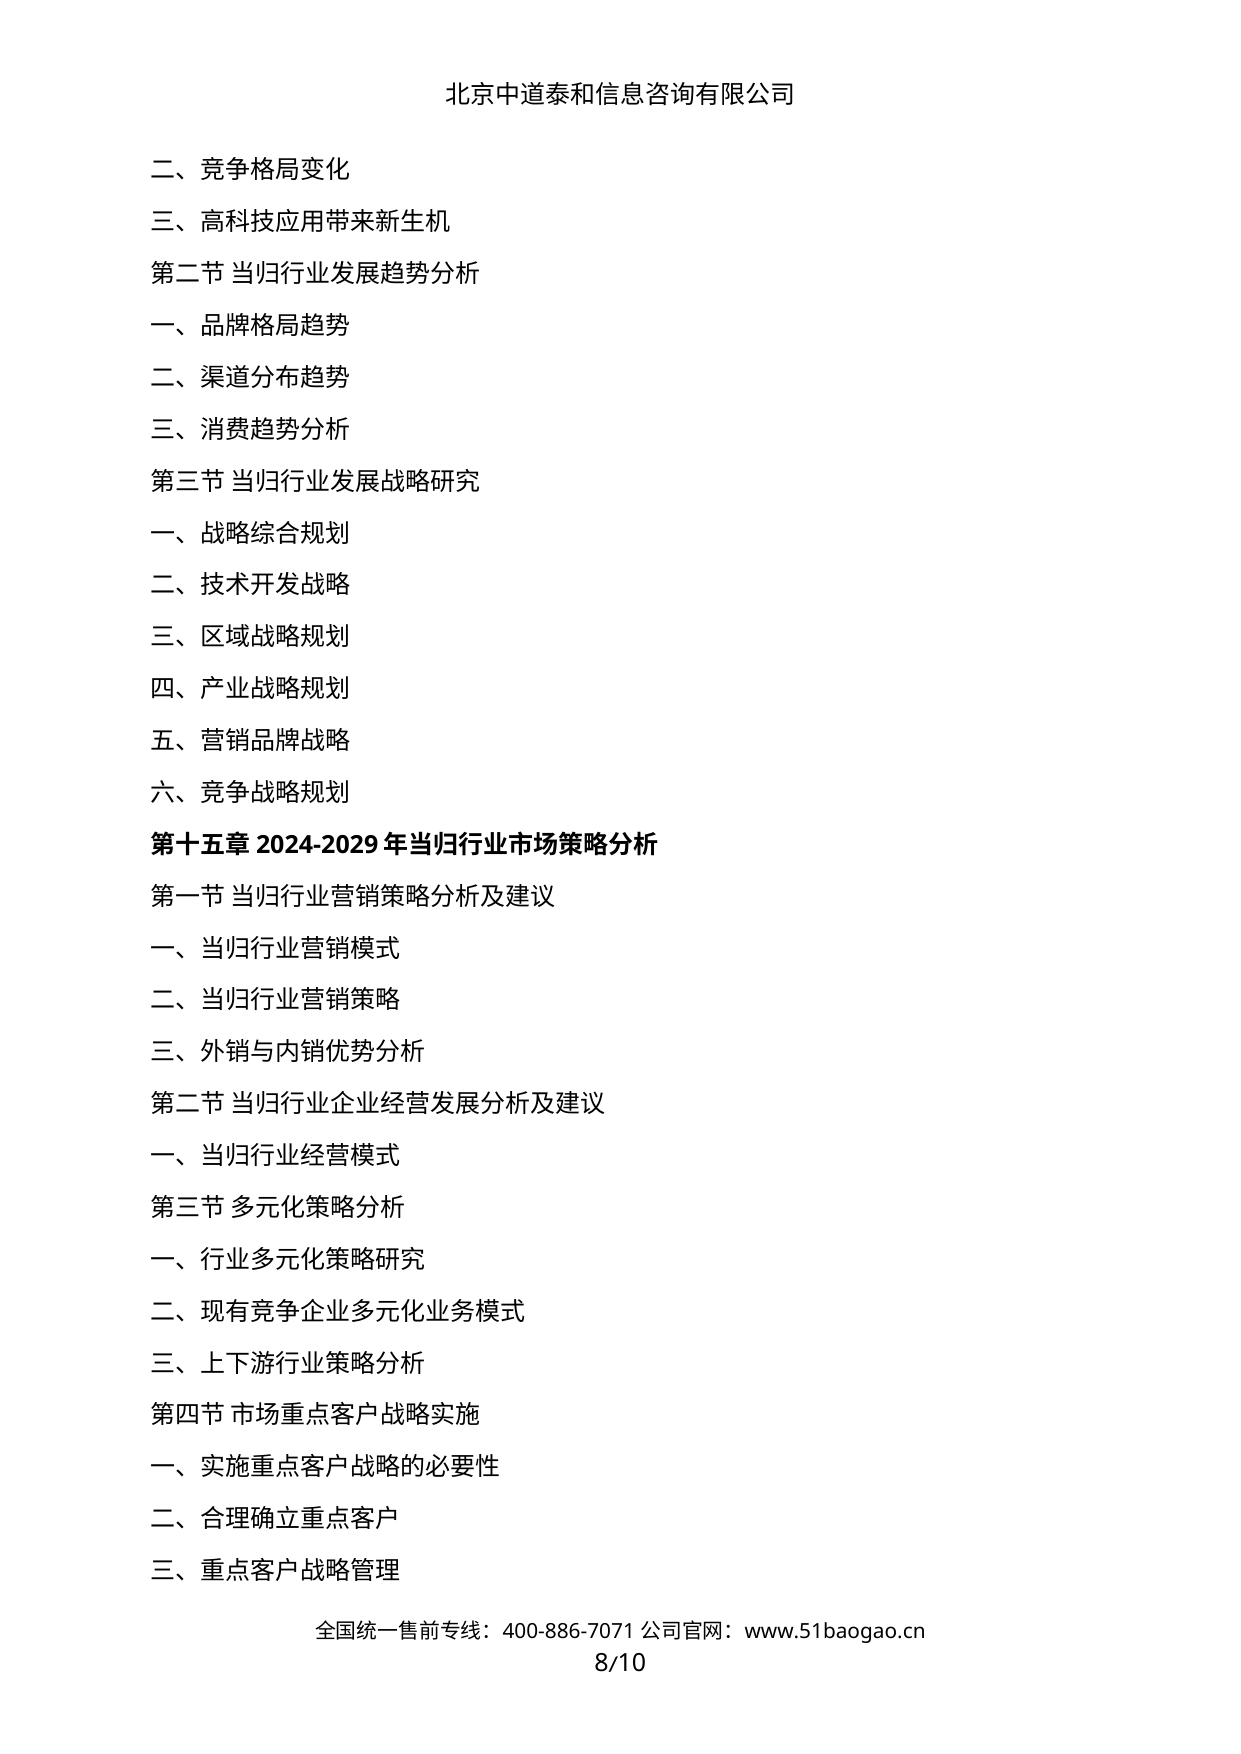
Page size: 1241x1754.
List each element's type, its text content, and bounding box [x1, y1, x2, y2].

text 第二节 当归行业发展趋势分析 [150, 254, 1090, 290]
text 第三节 多元化策略分析 [150, 1187, 1090, 1224]
text 第二节 当归行业企业经营发展分析及建议 [150, 1084, 1090, 1120]
text 三、外销与内销优势分析 [150, 1032, 1090, 1068]
text 一、实施重点客户战略的必要性 [150, 1447, 1090, 1483]
text 第一节 当归行业营销策略分析及建议 [150, 876, 1090, 912]
text 三、高科技应用带来新生机 [150, 202, 1090, 238]
text 第四节 市场重点客户战略实施 [150, 1395, 1090, 1431]
text 五、营销品牌战略 [150, 721, 1090, 757]
text 一、当归行业营销模式 [150, 928, 1090, 964]
text 二、现有竞争企业多元化业务模式 [150, 1291, 1090, 1327]
text 一、战略综合规划 [150, 513, 1090, 549]
text 四、产业战略规划 [150, 669, 1090, 705]
text 二、当归行业营销策略 [150, 980, 1090, 1016]
text 三、上下游行业策略分析 [150, 1343, 1090, 1379]
text 第三节 当归行业发展战略研究 [150, 461, 1090, 497]
text 第十五章 2024-2029年当归行业市场策略分析 [150, 824, 1090, 861]
text 一、行业多元化策略研究 [150, 1239, 1090, 1276]
text 三、重点客户战略管理 [150, 1551, 1090, 1587]
text 三、消费趋势分析 [150, 409, 1090, 446]
text 二、竞争格局变化 [150, 150, 1090, 186]
text 三、区域战略规划 [150, 617, 1090, 653]
text 二、渠道分布趋势 [150, 357, 1090, 394]
text 六、竞争战略规划 [150, 772, 1090, 809]
text 一、当归行业经营模式 [150, 1136, 1090, 1172]
text 二、合理确立重点客户 [150, 1499, 1090, 1535]
text 一、品牌格局趋势 [150, 306, 1090, 342]
text 二、技术开发战略 [150, 565, 1090, 601]
